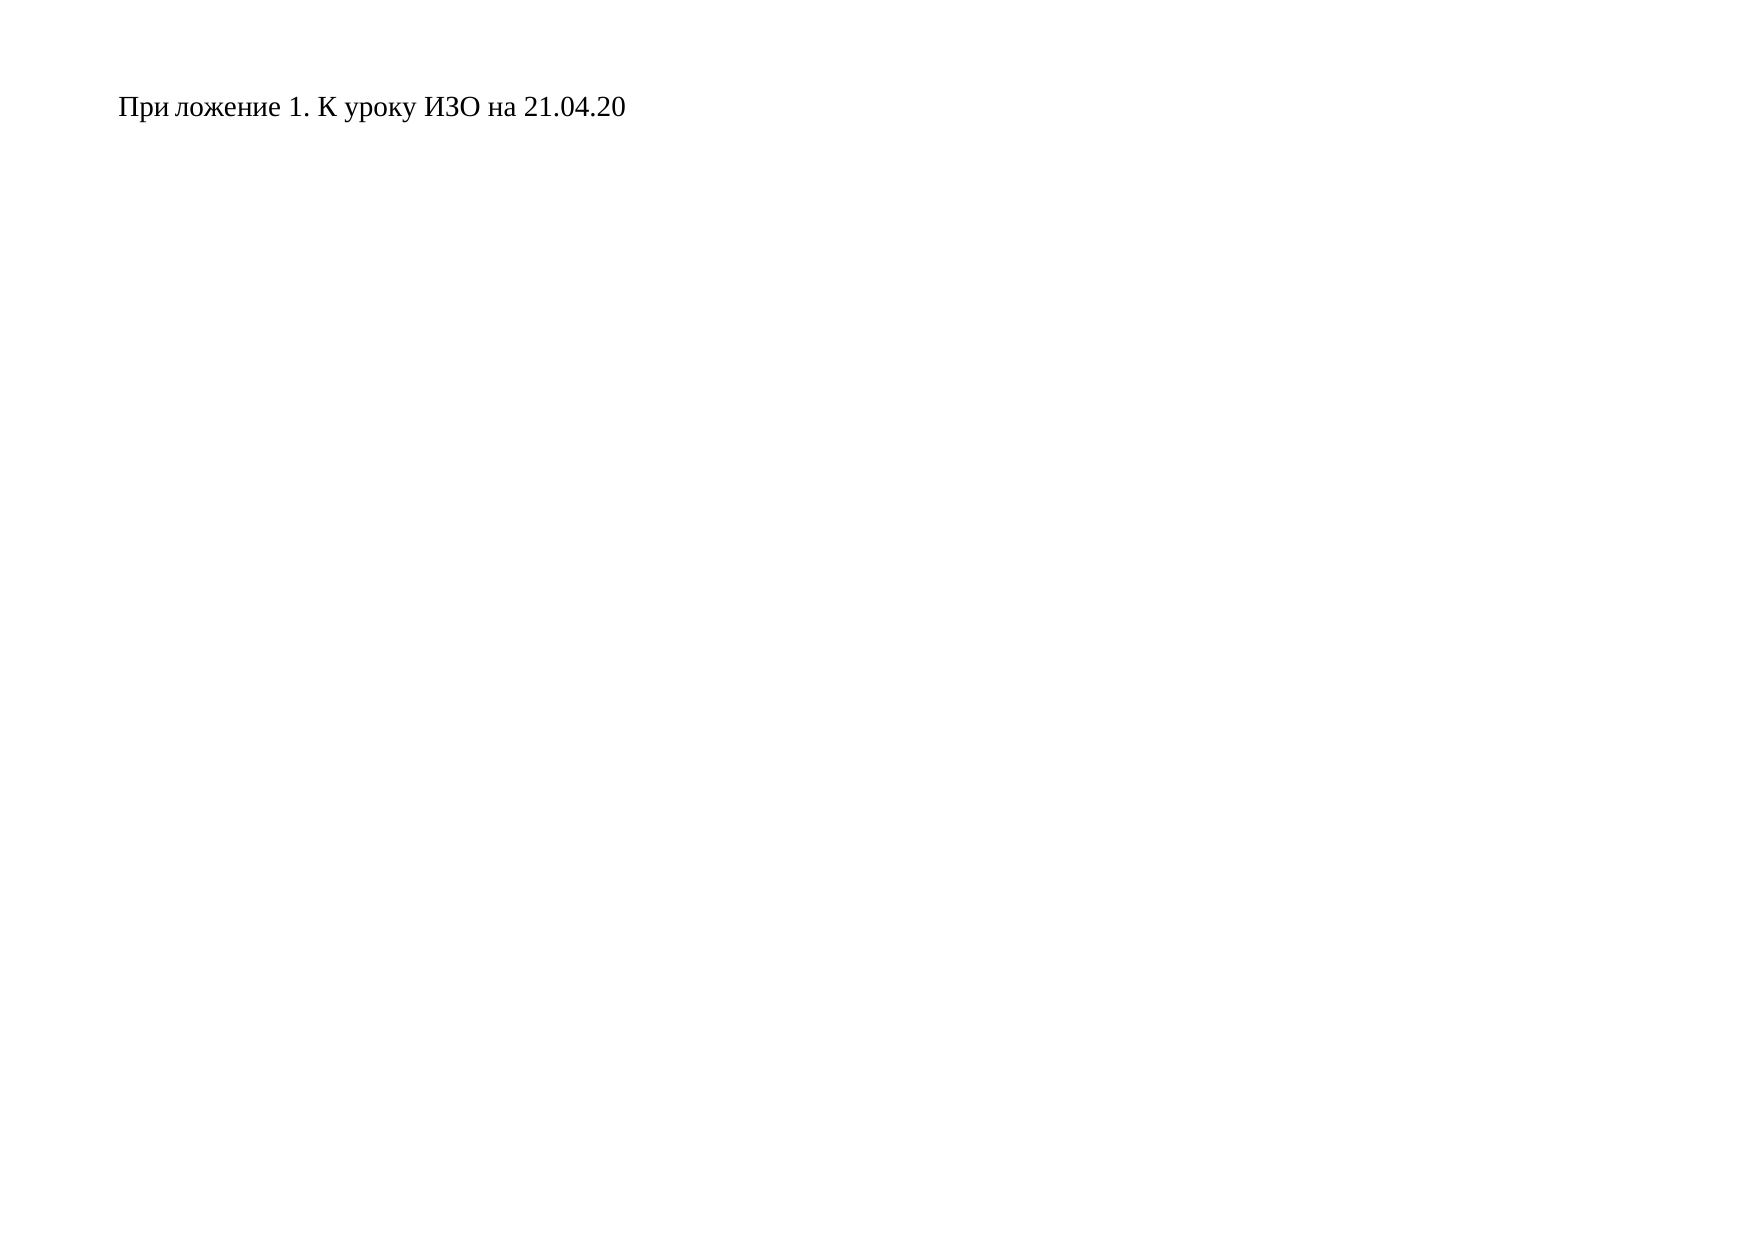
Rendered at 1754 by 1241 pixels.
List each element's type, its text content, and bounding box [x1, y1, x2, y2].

text При ложение 1. К уроку ИЗО на 21.04.20 [118, 89, 1636, 122]
